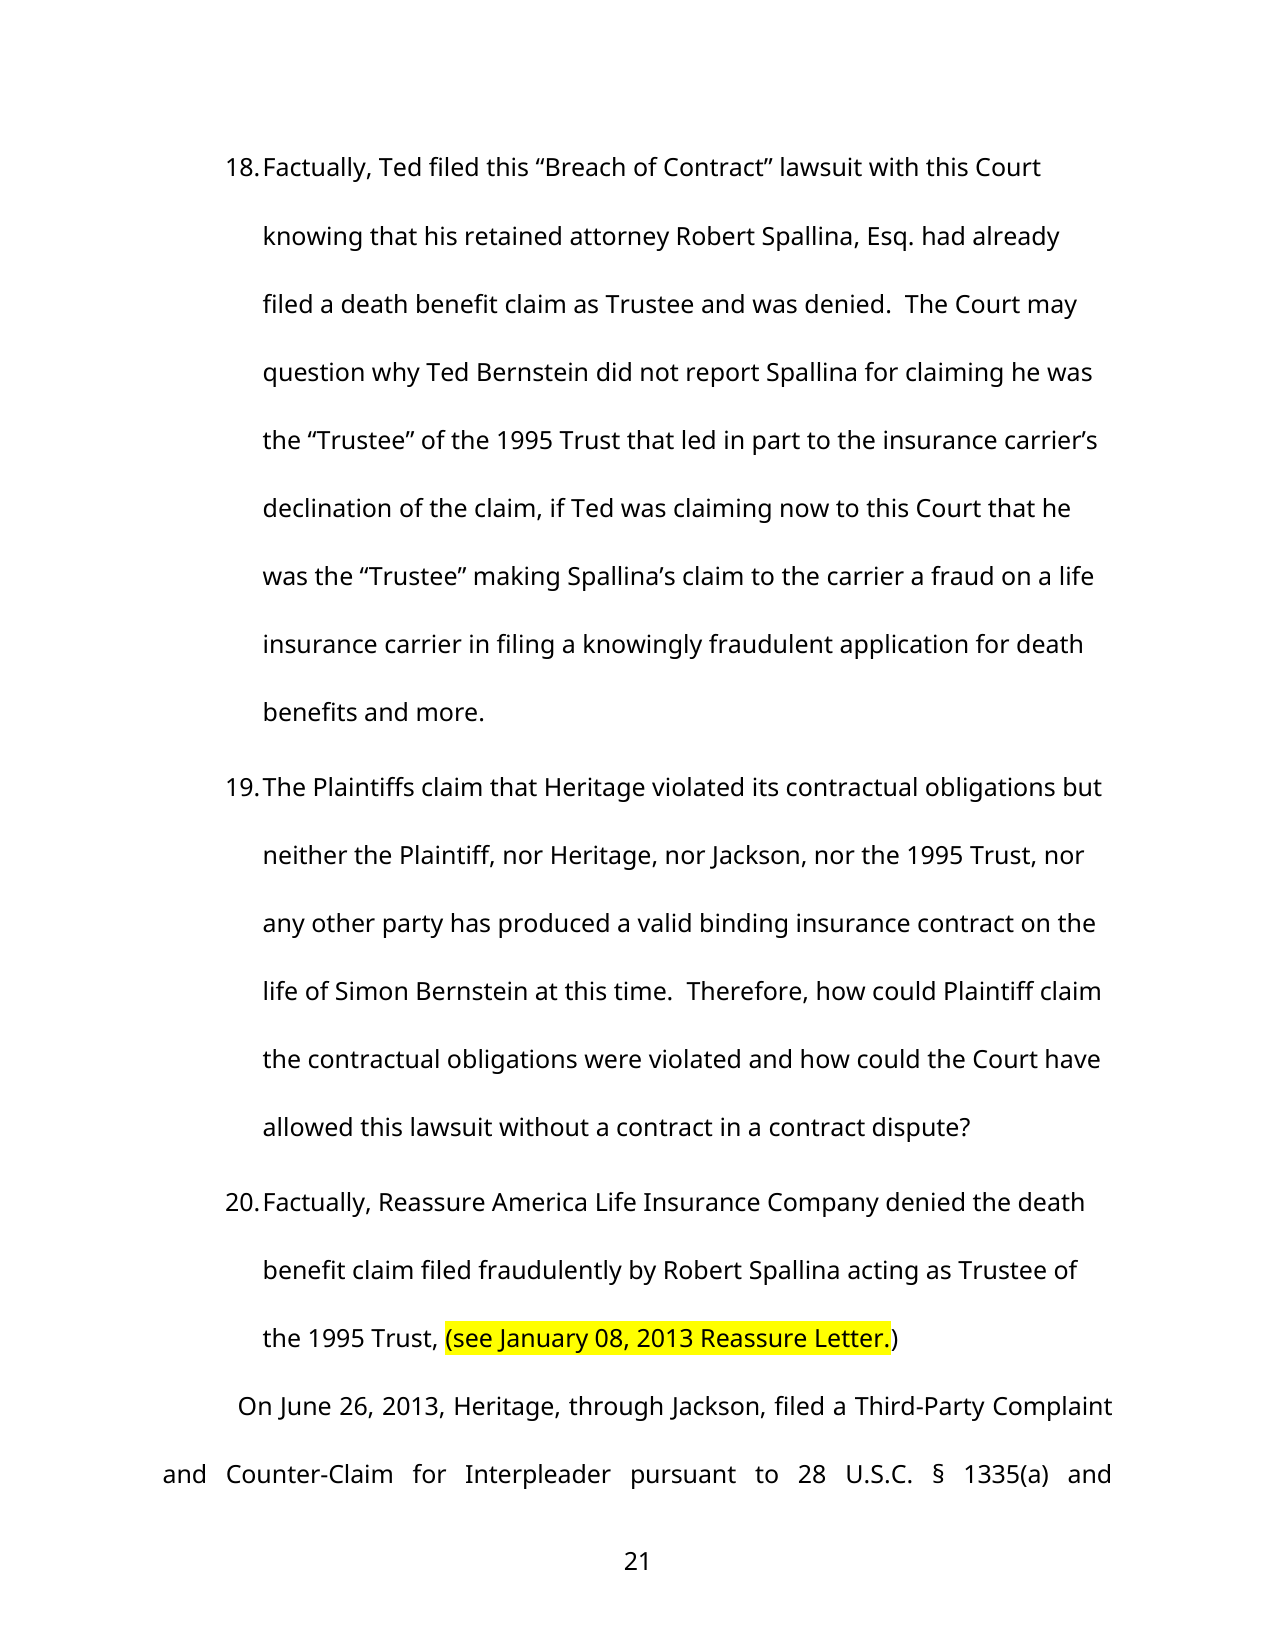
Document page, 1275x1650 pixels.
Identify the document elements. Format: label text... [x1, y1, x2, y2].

list The Plaintiffs claim that Heritage violated its contractual obligations but neither the Plaintiff, nor Heritage, nor Jackson, nor the 1995 Trust, nor any other party has produced a valid binding insurance contract on the life of Simon Bernstein at this time. Therefore, how could Plaintiff claim the contractual obligations were violated and how could the Court have allowed this lawsuit without a contract in a contract dispute? [225, 769, 1113, 1144]
list Factually, Ted filed this “Breach of Contract” lawsuit with this Court knowing that his retained attorney Robert Spallina, Esq. had already filed a death benefit claim as Trustee and was denied. The Court may question why Ted Bernstein did not report Spallina for claiming he was the “Trustee” of the 1995 Trust that led in part to the insurance carrier’s declination of the claim, if Ted was claiming now to this Court that he was the “Trustee” making Spallina’s claim to the carrier a fraud on a life insurance carrier in filing a knowingly fraudulent application for death benefits and more. [225, 150, 1113, 729]
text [162, 1389, 1113, 1491]
list Factually, Reassure America Life Insurance Company denied the death benefit claim filed fraudulently by Robert Spallina acting as Trustee of the 1995 Trust, (see January 08, 2013 Reassure Letter.) [225, 1184, 1113, 1355]
